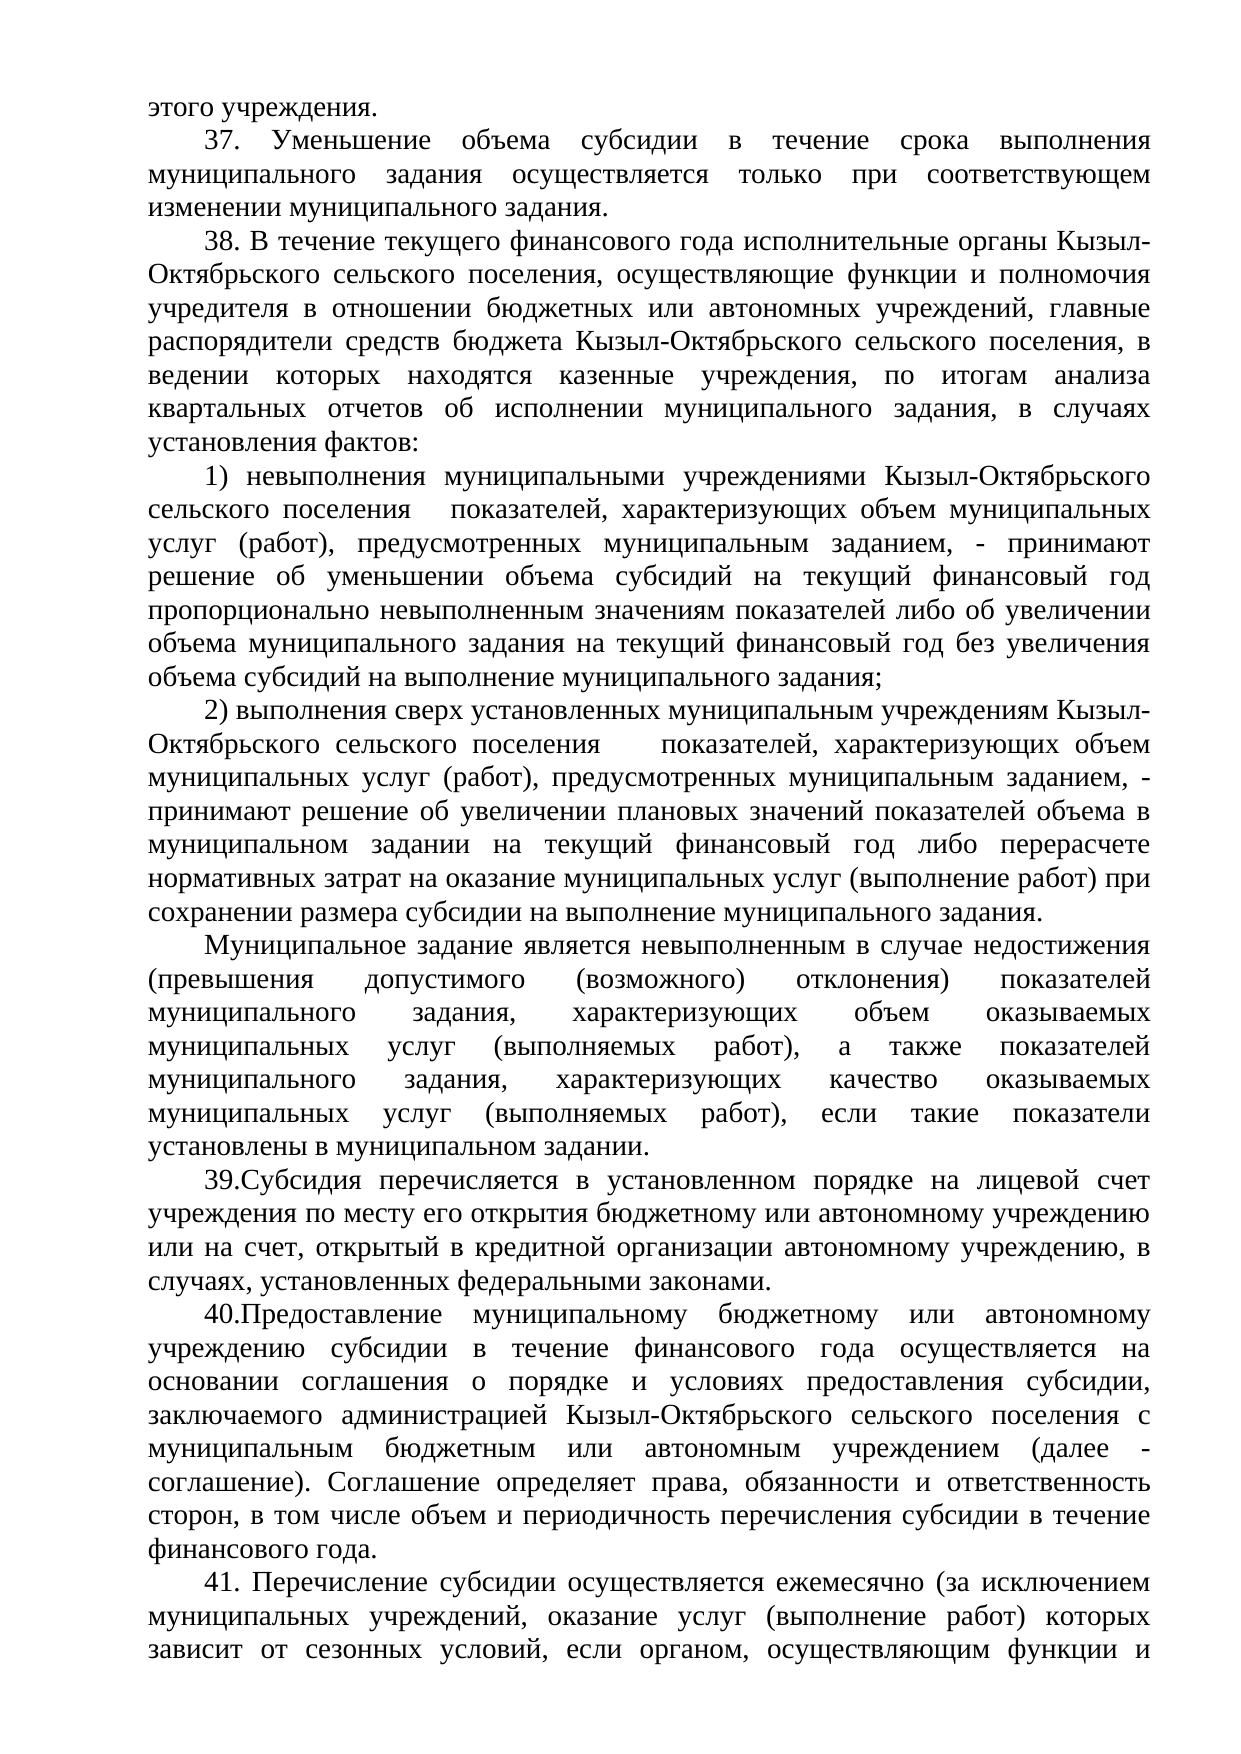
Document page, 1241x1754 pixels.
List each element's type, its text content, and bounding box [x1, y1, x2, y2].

text 40.Предоставление муниципальному бюджетному или автономному учреждению субсидии в течение финансового года осуществляется на основании соглашения о порядке и условиях предоставления субсидии, заключаемого администрацией Кызыл-Октябрьского сельского поселения с муниципальным бюджетным или автономным учреждением (далее - соглашение). Соглашение определяет права, обязанности и ответственность сторон, в том числе объем и периодичность перечисления субсидии в течение финансового года. [148, 1296, 1152, 1564]
text 1) невыполнения муниципальными учреждениями Кызыл-Октябрьского сельского поселения показателей, характеризующих объем муниципальных услуг (работ), предусмотренных муниципальным заданием, - принимают решение об уменьшении объема субсидий на текущий финансовый год пропорционально невыполненным значениям показателей либо об увеличении объема муниципального задания на текущий финансовый год без увеличения объема субсидий на выполнение муниципального задания; [148, 458, 1152, 692]
text Муниципальное задание является невыполненным в случае недостижения (превышения допустимого (возможного) отклонения) показателей муниципального задания, характеризующих объем оказываемых муниципальных услуг (выполняемых работ), а также показателей муниципального задания, характеризующих качество оказываемых муниципальных услуг (выполняемых работ), если такие показатели установлены в муниципальном задании. [148, 927, 1152, 1162]
text 39.Субсидия перечисляется в установленном порядке на лицевой счет учреждения по месту его открытия бюджетному или автономному учреждению или на счет, открытый в кредитной организации автономному учреждению, в случаях, установленных федеральными законами. [148, 1162, 1152, 1296]
text 37. Уменьшение объема субсидии в течение срока выполнения муниципального задания осуществляется только при соответствующем изменении муниципального задания. [148, 122, 1152, 223]
text 2) выполнения сверх установленных муниципальным учреждениям Кызыл-Октябрьского сельского поселения показателей, характеризующих объем муниципальных услуг (работ), предусмотренных муниципальным заданием, - принимают решение об увеличении плановых значений показателей объема в муниципальном задании на текущий финансовый год либо перерасчете нормативных затрат на оказание муниципальных услуг (выполнение работ) при сохранении размера субсидии на выполнение муниципального задания. [148, 692, 1152, 927]
text 38. В течение текущего финансового года исполнительные органы Кызыл-Октябрьского сельского поселения, осуществляющие функции и полномочия учредителя в отношении бюджетных или автономных учреждений, главные распорядители средств бюджета Кызыл-Октябрьского сельского поселения, в ведении которых находятся казенные учреждения, по итогам анализа квартальных отчетов об исполнении муниципального задания, в случаях установления фактов: [148, 223, 1152, 458]
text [148, 89, 1152, 122]
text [148, 1564, 1152, 1665]
